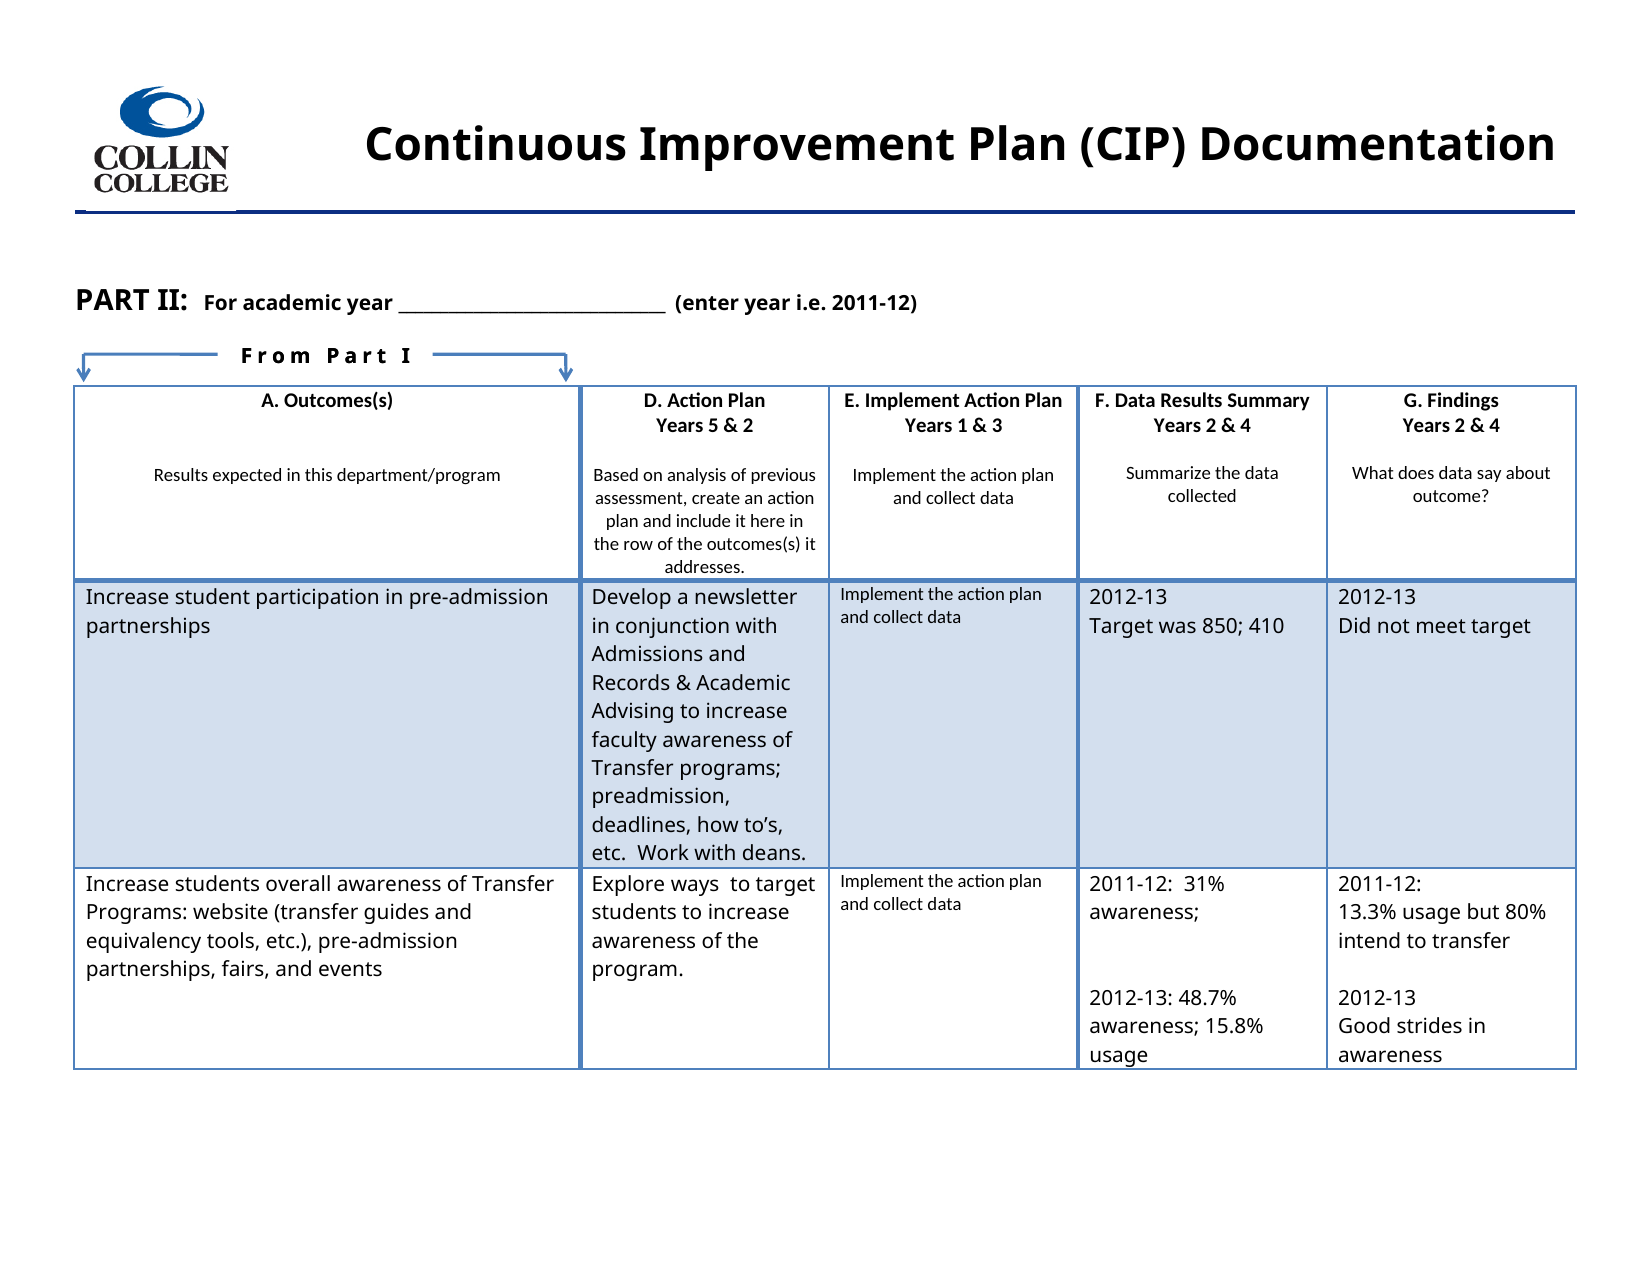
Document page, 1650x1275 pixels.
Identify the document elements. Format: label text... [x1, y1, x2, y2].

table_cell Increase student participation in pre-admission partnerships [75, 583, 578, 867]
table_cell Explore ways to target students to increase awareness of the program. [583, 869, 828, 1068]
picture [86, 75, 237, 211]
text PART II: For academic year (enter year i.e. 2011-12) [75, 279, 1575, 319]
table_header F. Data Results Summary Years 2 & 4 Summarize the data collected [1080, 387, 1326, 578]
table_cell Increase students overall awareness of Transfer Programs: website (transfer guides and equivalency tools, etc.), pre-admission partnerships, fairs, and events [75, 869, 578, 1068]
table_cell 2012-13 Did not meet target [1328, 583, 1575, 867]
table_cell 2011-12: 31% awareness; 2012-13: 48.7% awareness; 15.8% usage [1080, 869, 1326, 1068]
table_header G. Findings Years 2 & 4 What does data say about outcome? [1328, 387, 1575, 578]
table_cell Implement the action plan and collect data [830, 869, 1076, 1068]
table_header A. Outcomes(s) Results expected in this department/program [75, 387, 578, 578]
table_cell 2012-13 Target was 850; 410 [1080, 583, 1326, 867]
table_cell Implement the action plan and collect data [830, 583, 1076, 867]
table_cell Develop a newsletter in conjunction with Admissions and Records & Academic Advising to increase faculty awareness of Transfer programs; preadmission, deadlines, how to’s, etc. Work with deans. [583, 583, 828, 867]
table_header E. Implement Action Plan Years 1 & 3 Implement the action plan and collect data [830, 387, 1076, 578]
table_cell 2011-12: 13.3% usage but 80% intend to transfer 2012-13 Good strides in awareness [1328, 869, 1575, 1068]
table_header D. Action Plan Years 5 & 2 Based on analysis of previous assessment, create an action plan and include it here in the row of the outcomes(s) it addresses. [583, 387, 828, 578]
